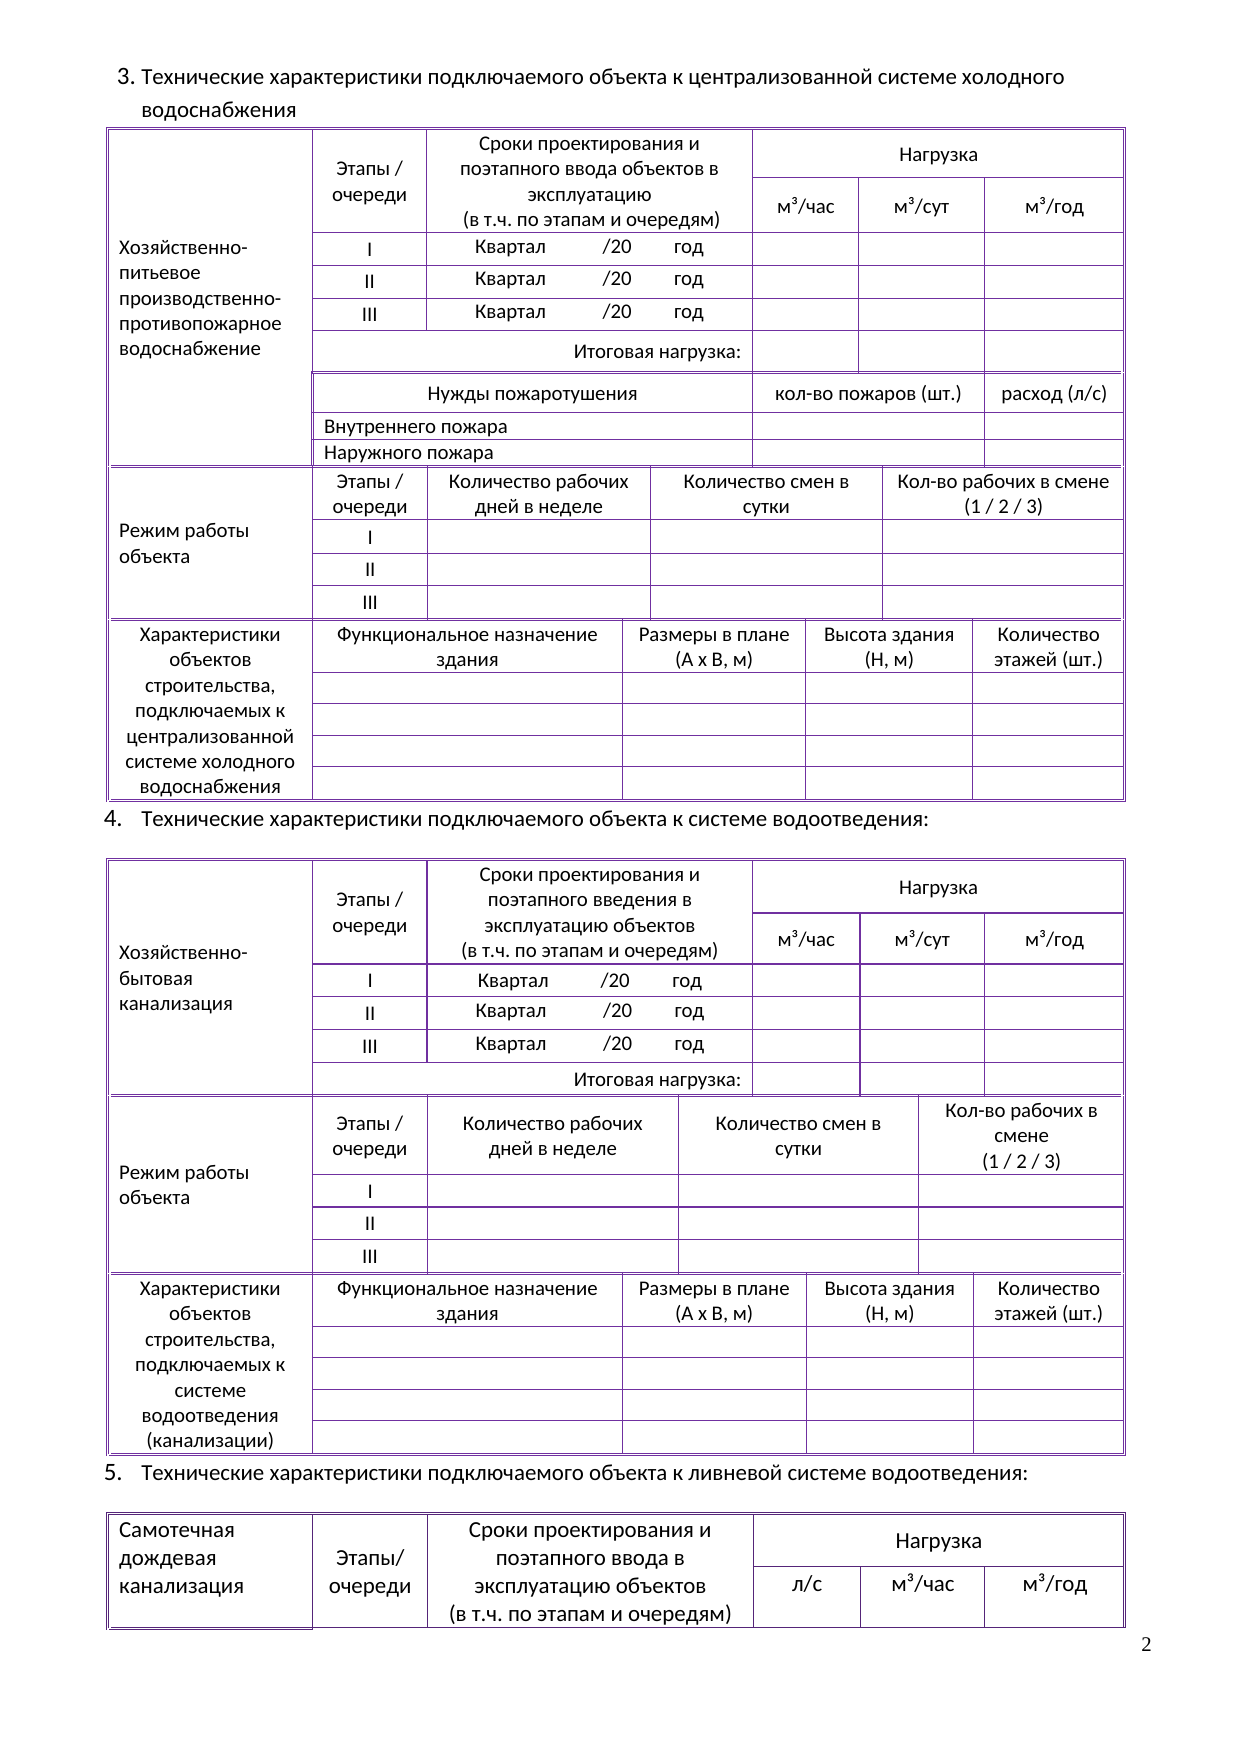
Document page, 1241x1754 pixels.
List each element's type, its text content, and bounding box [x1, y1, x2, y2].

table_cell Количество этажей (шт.) [973, 618, 1124, 672]
table_cell Итоговая нагрузка: [313, 331, 752, 371]
table_cell [313, 1421, 622, 1453]
table_cell [428, 586, 650, 618]
table_cell [859, 331, 984, 371]
table_cell [985, 413, 1123, 438]
table_cell [753, 1030, 859, 1061]
table_cell III [313, 1030, 426, 1061]
table_cell Количество смен в сутки [651, 468, 882, 519]
table_cell [679, 1175, 918, 1206]
table_cell [859, 299, 984, 330]
table_cell м³/час [753, 914, 859, 963]
table_cell [883, 520, 1123, 552]
table_cell [313, 736, 622, 766]
table_header Этапы / очереди [313, 130, 426, 232]
table_cell [985, 266, 1123, 297]
table_cell [859, 266, 984, 297]
table_cell [623, 704, 805, 734]
table_cell [861, 1063, 984, 1094]
table_cell [883, 586, 1123, 618]
table_cell III [313, 299, 426, 330]
table_cell м³/год [985, 178, 1123, 232]
table_cell [623, 767, 805, 799]
table_cell [313, 767, 622, 799]
table_cell Внутреннего пожара [314, 413, 752, 438]
table_cell [313, 1327, 622, 1357]
table_cell [623, 1358, 806, 1388]
table_cell [651, 586, 882, 618]
table_cell [806, 736, 972, 766]
table_cell [313, 673, 622, 703]
table_cell I [313, 965, 426, 996]
table_cell III [313, 586, 427, 618]
table_cell [859, 233, 984, 264]
table_cell [861, 1030, 984, 1061]
table_cell Этапы / очереди [313, 468, 427, 519]
table_cell Итоговая нагрузка: [313, 1063, 752, 1094]
table_cell [806, 767, 972, 799]
table_cell [623, 1421, 806, 1453]
table_cell м³/год [985, 914, 1123, 963]
table_cell [883, 554, 1123, 585]
table_cell [428, 1208, 678, 1239]
table_cell [973, 767, 1123, 799]
table_cell [985, 331, 1123, 371]
table_cell м³/сут [859, 178, 984, 232]
table_cell Функциональное назначение здания [313, 1275, 622, 1326]
table_cell [313, 1390, 622, 1420]
table_header Нагрузка [753, 861, 1123, 912]
table_cell [623, 736, 805, 766]
table_cell Квартал /20 год [428, 997, 752, 1028]
table_cell кол-во пожаров (шт.) [753, 374, 984, 412]
table_cell Количество этажей (шт.) [974, 1272, 1124, 1326]
list Технические характеристики подключаемого объекта к системе водоотведения: [103, 802, 1152, 833]
table_cell Кол-во рабочих в смене (1 / 2 / 3) [919, 1094, 1124, 1173]
table_cell Размеры в плане (А х В, м) [623, 621, 805, 672]
table_cell Характеристики объектов строительства, подключаемых к системе водоотведения (канализации) [108, 1272, 312, 1453]
table_cell Размеры в плане (А х В, м) [623, 1275, 806, 1326]
table_header Сроки проектирования и поэтапного ввода объектов в эксплуатацию (в т.ч. по этапам и очередям) [427, 130, 752, 232]
table_cell [753, 331, 858, 371]
table_cell м³/год [985, 1567, 1123, 1627]
table_cell [753, 233, 858, 264]
list Технические характеристики подключаемого объекта к централизованной системе холодного водоснабжения [117, 60, 1152, 123]
table_cell Количество рабочих дней в неделе [428, 468, 650, 519]
table_header Сроки проектирования и поэтапного ввода в эксплуатацию объектов (в т.ч. по этапам и очередям) [428, 1515, 753, 1627]
table_cell расход (л/с) [985, 371, 1123, 412]
table_cell Квартал /20 год [427, 233, 752, 264]
table_cell [807, 1358, 973, 1388]
table_cell [753, 266, 858, 297]
table_cell м³/час [861, 1567, 984, 1627]
list Технические характеристики подключаемого объекта к ливневой системе водоотведения: [103, 1456, 1152, 1487]
table_cell [974, 1390, 1123, 1420]
table_cell [973, 704, 1123, 734]
table_cell [985, 233, 1123, 264]
table_cell I [313, 1175, 427, 1206]
table_cell [919, 1175, 1123, 1206]
table_cell Режим работы объекта [108, 1094, 312, 1272]
table_cell [753, 965, 859, 996]
table_cell [807, 1421, 973, 1453]
table_cell [974, 1421, 1123, 1453]
table_cell [428, 554, 650, 585]
table_cell [313, 1358, 622, 1388]
table_cell [679, 1208, 918, 1239]
table_cell [428, 1240, 678, 1272]
table_header Хозяйственно-бытовая канализация [109, 861, 312, 1094]
table_cell [919, 1240, 1123, 1272]
table_cell л/с [754, 1567, 860, 1627]
table_cell [623, 673, 805, 703]
table_cell [807, 1327, 973, 1357]
table_header Этапы/ очереди [313, 1515, 427, 1627]
table_header Нагрузка [754, 1515, 1123, 1566]
table_cell [753, 997, 859, 1028]
table_cell [861, 997, 984, 1028]
table_cell Квартал /20 год [428, 965, 752, 996]
table_cell Характеристики объектов строительства, подключаемых к централизованной системе холодного водоснабжения [108, 618, 312, 799]
table_cell III [313, 1240, 427, 1272]
table_cell II [313, 997, 426, 1028]
table_header Хозяйственно-питьевое производственно-противопожарное водоснабжение [109, 130, 312, 465]
table_cell [806, 704, 972, 734]
table_cell [919, 1208, 1123, 1239]
table_cell м³/час [753, 178, 858, 232]
table_cell II [313, 554, 427, 585]
table_cell [623, 1390, 806, 1420]
table_cell [807, 1390, 973, 1420]
table_cell [651, 554, 882, 585]
table_cell Количество смен в сутки [679, 1097, 918, 1173]
table_cell [806, 673, 972, 703]
table_header Этапы / очереди [313, 861, 426, 963]
table_cell [985, 440, 1123, 465]
table_cell [753, 299, 858, 330]
table_cell [973, 673, 1123, 703]
table_header Сроки проектирования и поэтапного введения в эксплуатацию объектов (в т.ч. по этапам и очередям) [428, 861, 752, 963]
table_cell [985, 1063, 1123, 1094]
table_cell [428, 520, 650, 552]
table_cell [861, 965, 984, 996]
table_cell [753, 440, 984, 465]
table_cell [985, 965, 1123, 996]
table_cell [623, 1327, 806, 1357]
table_cell Кол-во рабочих в смене (1 / 2 / 3) [883, 465, 1124, 519]
table_cell [985, 1030, 1123, 1061]
table_cell [753, 1063, 859, 1094]
table_cell [974, 1327, 1123, 1357]
table_header Нагрузка [753, 130, 1123, 177]
table_cell Квартал /20 год [427, 266, 752, 297]
table_cell Наружного пожара [314, 440, 752, 465]
table_cell [985, 997, 1123, 1028]
table_cell м³/сут [861, 914, 984, 963]
table_cell [313, 704, 622, 734]
table_cell Функциональное назначение здания [313, 621, 622, 672]
table_cell [974, 1358, 1123, 1388]
table_cell Квартал /20 год [428, 1030, 752, 1061]
table_cell Количество рабочих дней в неделе [428, 1097, 678, 1173]
table_cell Высота здания (Н, м) [807, 1275, 973, 1326]
table_cell [428, 1175, 678, 1206]
table_cell Этапы / очереди [313, 1097, 427, 1173]
table_cell [985, 299, 1123, 330]
table_cell [679, 1240, 918, 1272]
table_cell II [313, 1208, 427, 1239]
table_cell I [313, 233, 426, 264]
table_cell II [313, 266, 426, 297]
table_cell Режим работы объекта [108, 465, 312, 618]
table_cell [753, 413, 984, 438]
table_header Самотечная дождевая канализация [109, 1515, 312, 1627]
table_cell [651, 520, 882, 552]
table_cell I [313, 520, 427, 552]
table_cell Высота здания (Н, м) [806, 621, 972, 672]
table_cell Квартал /20 год [427, 299, 752, 330]
table_cell Нужды пожаротушения [314, 374, 752, 412]
table_cell [973, 736, 1123, 766]
